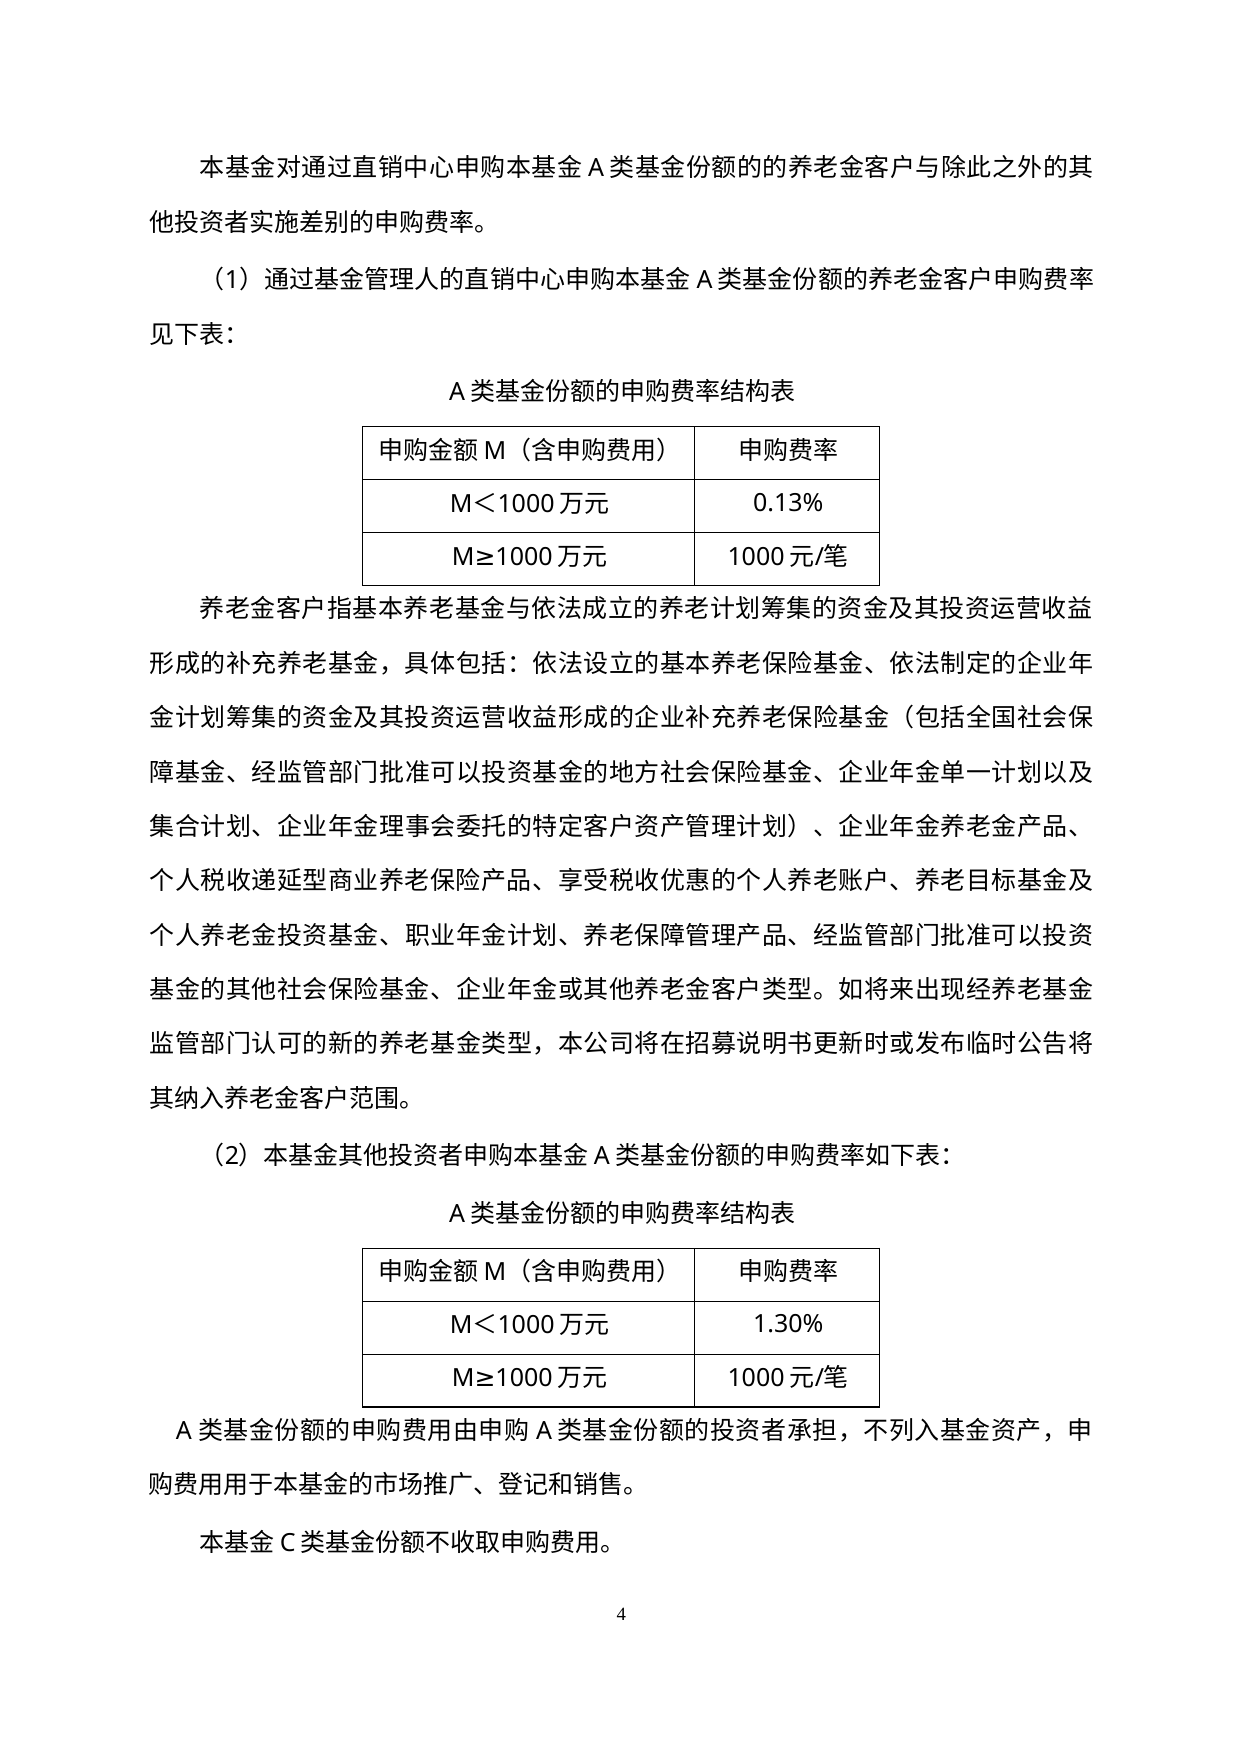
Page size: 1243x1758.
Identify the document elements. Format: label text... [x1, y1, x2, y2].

table_cell 1000元/笔 [695, 1355, 879, 1406]
table_cell 0.13% [695, 480, 879, 532]
table_cell M≥1000万元 [363, 533, 694, 585]
table_cell M＜1000万元 [363, 1302, 694, 1353]
table_header 申购金额M（含申购费用） [363, 427, 694, 479]
table_cell 1000元/笔 [695, 533, 879, 585]
text A类基金份额的申购费率结构表 [149, 372, 1094, 408]
text A类基金份额的申购费率结构表 [149, 1193, 1094, 1229]
table_cell M≥1000万元 [363, 1355, 694, 1406]
text 养老金客户指基本养老基金与依法成立的养老计划筹集的资金及其投资运营收益形成的补充养老基金，具体包括：依法设立的基本养老保险基金、依法制定的企业年金计划筹集的资金及其投资运营收益形成的企业补充养老保险基金（包括全国社会保障基金、经监管部门批准可以投资基金的地方社会保险基金、企业年金单一计划以及集合计划、企业年金理事会委托的特定客户资产管理计划）、企业年金养老金产品、个人税收递延型商业养老保险产品、享受税收优惠的个人养老账户、养老目标基金及个人养老金投资基金、职业年金计划、养老保障管理产品、经监管部门批准可以投资基金的其他社会保险基金、企业年金或其他养老金客户类型。如将来出现经养老基金监管部门认可的新的养老基金类型，本公司将在招募说明书更新时或发布临时公告将其纳入养老金客户范围。 [149, 589, 1094, 1114]
table_header 申购费率 [695, 1249, 879, 1301]
table_header 申购费率 [695, 427, 879, 479]
text A类基金份额的申购费用由申购A类基金份额的投资者承担，不列入基金资产，申购费用用于本基金的市场推广、登记和销售。 [148, 1411, 1094, 1501]
table_cell M＜1000万元 [363, 480, 694, 532]
text 本基金对通过直销中心申购本基金A类基金份额的的养老金客户与除此之外的其他投资者实施差别的申购费率。 [149, 148, 1094, 238]
text （2）本基金其他投资者申购本基金A类基金份额的申购费率如下表： [149, 1136, 1094, 1172]
table_header 申购金额M（含申购费用） [363, 1249, 694, 1301]
text 本基金C类基金份额不收取申购费用。 [149, 1522, 1094, 1559]
text （1）通过基金管理人的直销中心申购本基金A类基金份额的养老金客户申购费率见下表： [149, 260, 1094, 350]
table_cell 1.30% [695, 1302, 879, 1353]
